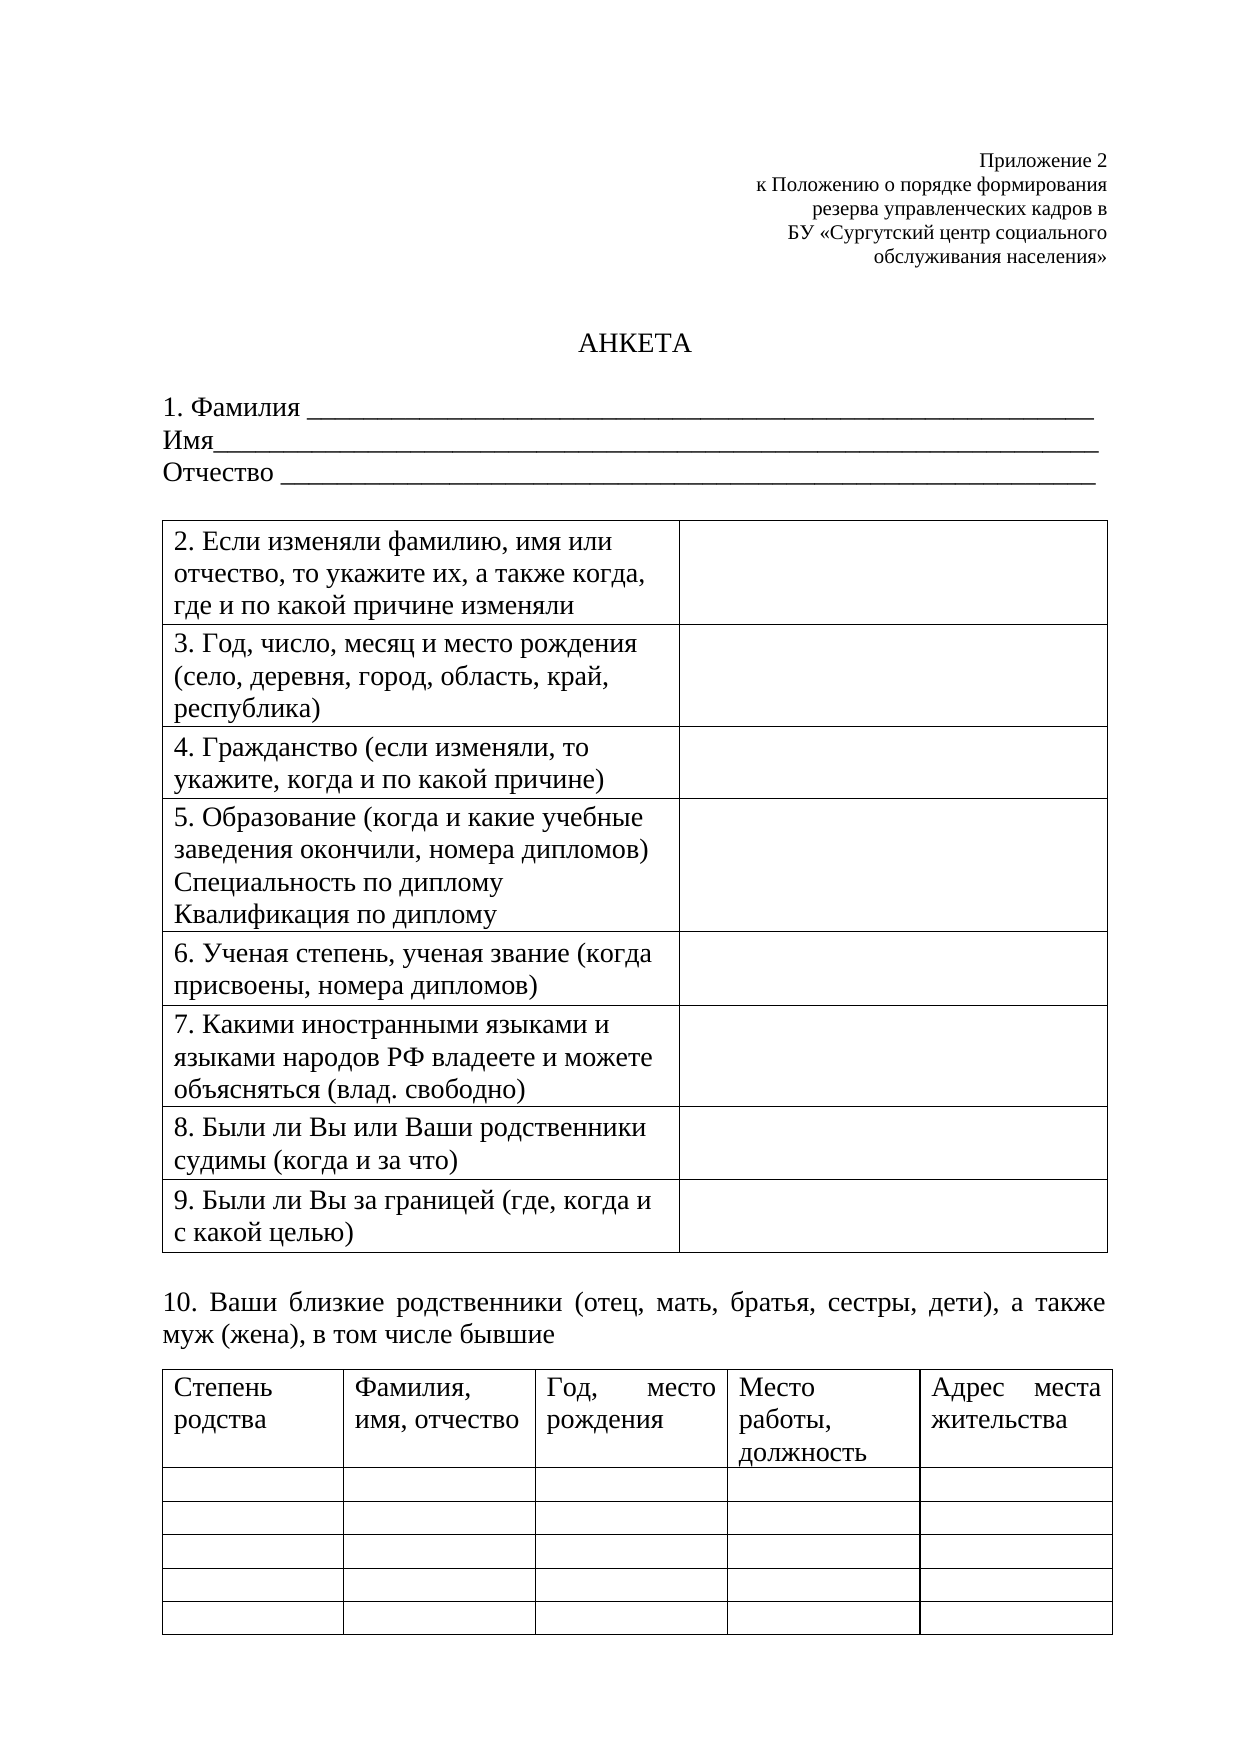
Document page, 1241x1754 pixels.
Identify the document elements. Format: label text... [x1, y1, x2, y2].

table_cell [680, 1006, 1107, 1106]
table_cell [163, 1602, 343, 1634]
table_cell [536, 1602, 727, 1634]
table_cell [163, 1468, 343, 1501]
table_header [680, 521, 1107, 623]
text Отчество __________________________________________________________ [162, 455, 1107, 488]
text 1. Фамилия ________________________________________________________ [162, 390, 1107, 423]
table_cell 4. Гражданство (если изменяли, то укажите, когда и по какой причине) [163, 727, 679, 798]
table_cell [921, 1569, 1112, 1601]
table_cell [163, 1535, 343, 1567]
table_cell [163, 1569, 343, 1601]
text обслуживания населения» [162, 244, 1107, 268]
table_header Степень родства [163, 1370, 343, 1467]
table_header Год, место рождения [536, 1370, 727, 1467]
text к Положению о порядке формирования [162, 172, 1107, 196]
table_cell [728, 1535, 919, 1567]
table_cell [680, 727, 1107, 798]
table_cell [921, 1468, 1112, 1501]
table_cell [344, 1535, 535, 1567]
table_cell [680, 1107, 1107, 1178]
table_cell [921, 1535, 1112, 1567]
table_cell [536, 1468, 727, 1501]
table_cell 8. Были ли Вы или Ваши родственники судимы (когда и за что) [163, 1107, 679, 1178]
table_cell [921, 1502, 1112, 1534]
table_header 2. Если изменяли фамилию, имя или отчество, то укажите их, а также когда, где и по какой причине изменяли [163, 521, 679, 623]
table_cell [344, 1602, 535, 1634]
table_cell [536, 1569, 727, 1601]
text Имя_______________________________________________________________ [162, 423, 1107, 455]
table_cell [536, 1502, 727, 1534]
table_cell [344, 1502, 535, 1534]
table_cell 7. Какими иностранными языками и языками народов РФ владеете и можете объясняться (влад. свободно) [163, 1006, 679, 1106]
table_cell [680, 625, 1107, 726]
text 10. Ваши близкие родственники (отец, мать, братья, сестры, дети), а также муж (жена), в том числе бывшие [162, 1285, 1107, 1350]
table_cell [163, 1502, 343, 1534]
table_header Место работы, должность [728, 1370, 919, 1467]
table_cell [536, 1535, 727, 1567]
table_cell 9. Были ли Вы за границей (где, когда и с какой целью) [163, 1180, 679, 1252]
table_header Адрес места жительства [921, 1370, 1112, 1467]
table_cell [728, 1468, 919, 1501]
table_cell 5. Образование (когда и какие учебные заведения окончили, номера дипломов) Специальность по диплому Квалификация по диплому [163, 799, 679, 931]
table_cell [680, 1180, 1107, 1252]
table_cell [921, 1602, 1112, 1634]
table_cell [344, 1468, 535, 1501]
table_header Фамилия, имя, отчество [344, 1370, 535, 1467]
text АНКЕТА [162, 326, 1107, 358]
table_cell [728, 1602, 919, 1634]
text БУ «Сургутский центр социального [162, 220, 1107, 244]
table_cell [344, 1569, 535, 1601]
table_cell [680, 799, 1107, 931]
text резерва управленческих кадров в [162, 196, 1107, 220]
table_cell [728, 1502, 919, 1534]
table_cell [680, 932, 1107, 1004]
table_cell 6. Ученая степень, ученая звание (когда присвоены, номера дипломов) [163, 932, 679, 1004]
table_cell 3. Год, число, месяц и место рождения (село, деревня, город, область, край, республика) [163, 625, 679, 726]
text Приложение 2 [162, 148, 1107, 172]
table_cell [728, 1569, 919, 1601]
